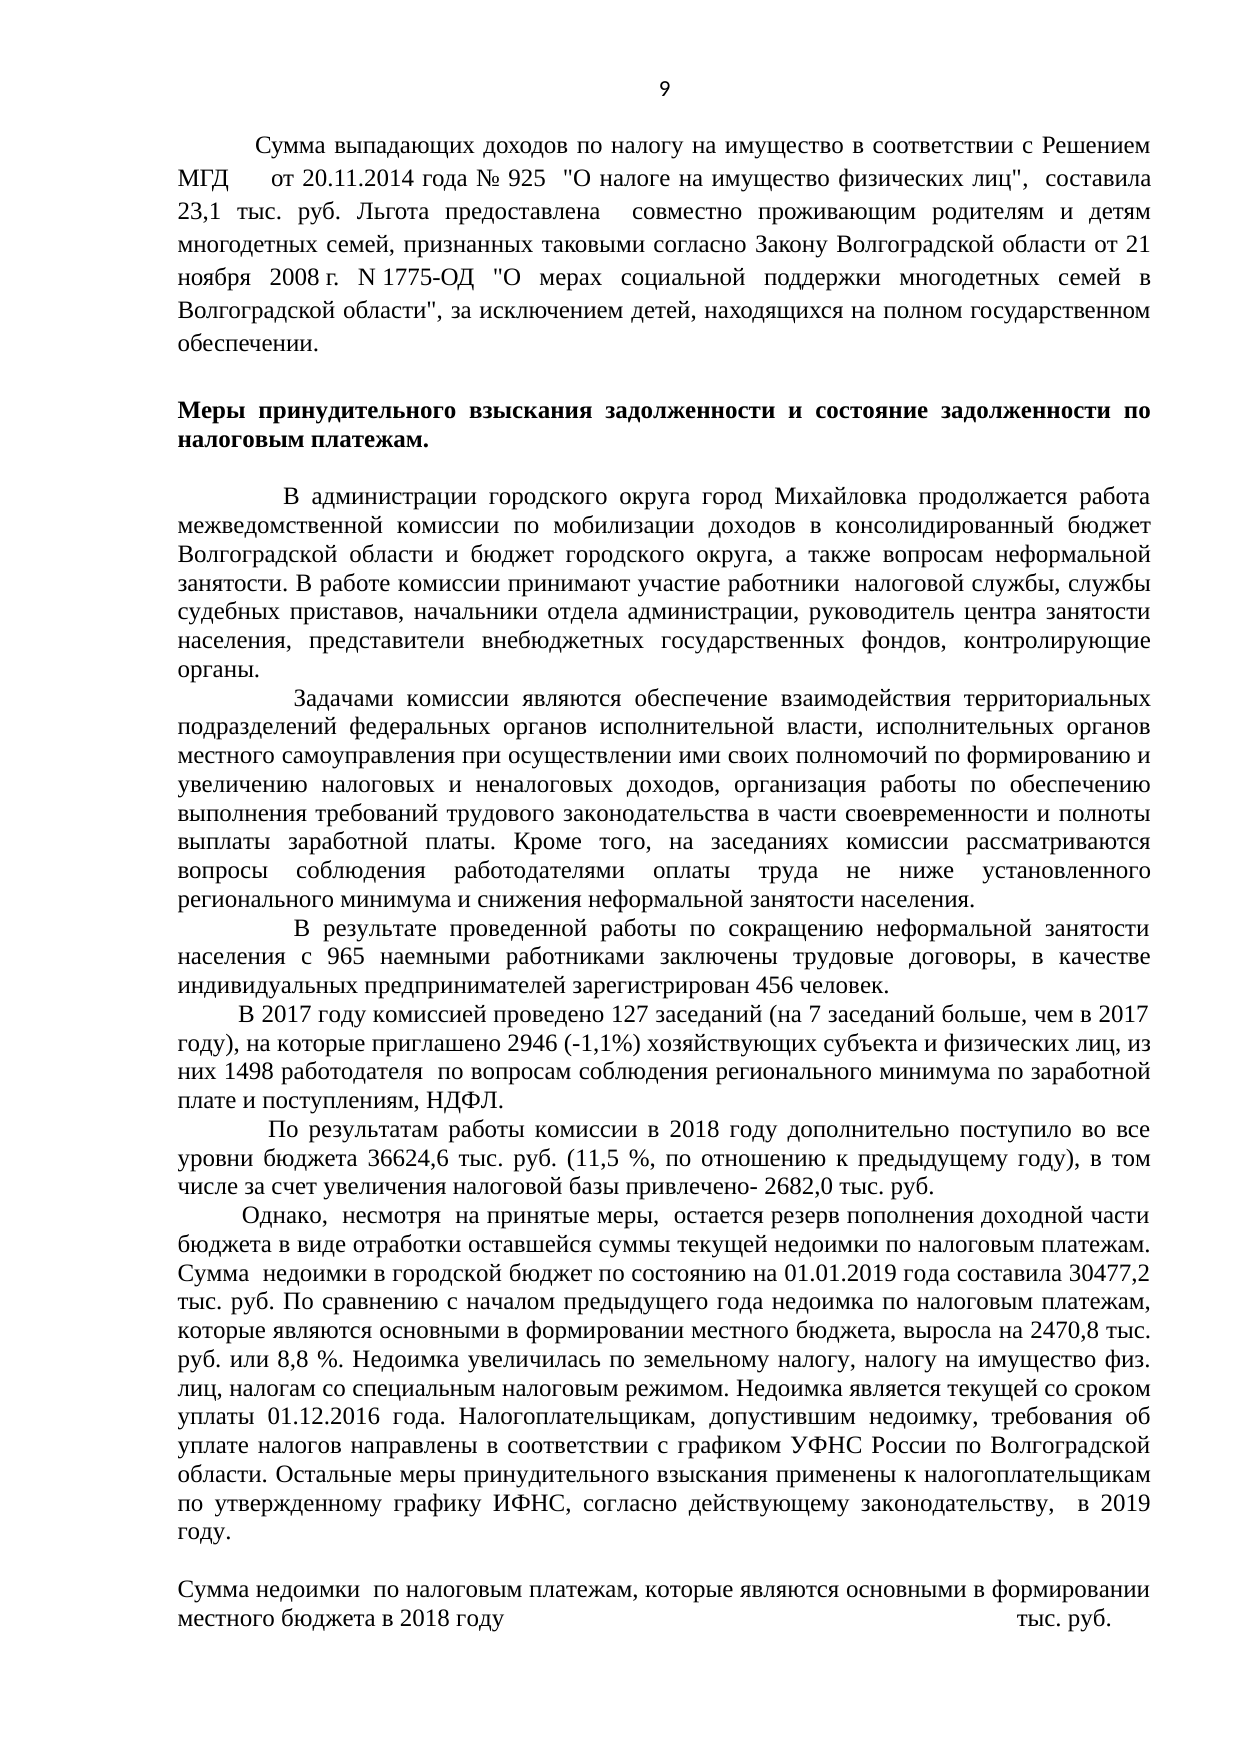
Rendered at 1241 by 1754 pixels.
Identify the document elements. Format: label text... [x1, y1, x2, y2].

text Однако, несмотря на принятые меры, остается резерв пополнения доходной части бюджета в виде отработки оставшейся суммы текущей недоимки по налоговым платежам. Сумма недоимки в городской бюджет по состоянию на 01.01.2019 года составила 30477,2 тыс. руб. По сравнению с началом предыдущего года недоимка по налоговым платежам, которые являются основными в формировании местного бюджета, выросла на 2470,8 тыс. руб. или 8,8 %. Недоимка увеличилась по земельному налогу, налогу на имущество физ. лиц, налогам со специальным налоговым режимом. Недоимка является текущей со сроком уплаты 01.12.2016 года. Налогоплательщикам, допустившим недоимку, требования об уплате налогов направлены в соответствии с графиком УФНС России по Волгоградской области. Остальные меры принудительного взыскания применены к налогоплательщикам по утвержденному графику ИФНС, согласно действующему законодательству, в 2019 году. [177, 1200, 1152, 1545]
text В администрации городского округа город Михайловка продолжается работа межведомственной комиссии по мобилизации доходов в консолидированный бюджет Волгоградской области и бюджет городского округа, а также вопросам неформальной занятости. В работе комиссии принимают участие работники налоговой службы, службы судебных приставов, начальники отдела администрации, руководитель центра занятости населения, представители внебюджетных государственных фондов, контролирующие органы. [177, 481, 1152, 683]
text Меры принудительного взыскания задолженности и состояние задолженности по налоговым платежам. [177, 395, 1152, 453]
text В 2017 году комиссией проведено 127 заседаний (на 7 заседаний больше, чем в 2017 году), на которые приглашено 2946 (-1,1%) хозяйствующих субъекта и физических лиц, из них 1498 работодателя по вопросам соблюдения регионального минимума по заработной плате и поступлениям, НДФЛ. [177, 999, 1152, 1114]
text Задачами комиссии являются обеспечение взаимодействия территориальных подразделений федеральных органов исполнительной власти, исполнительных органов местного самоуправления при осуществлении ими своих полномочий по формированию и увеличению налоговых и неналоговых доходов, организация работы по обеспечению выполнения требований трудового законодательства в части своевременности и полноты выплаты заработной платы. Кроме того, на заседаниях комиссии рассматриваются вопросы соблюдения работодателями оплаты труда не ниже установленного регионального минимума и снижения неформальной занятости населения. [177, 683, 1152, 913]
text В результате проведенной работы по сокращению неформальной занятости населения с 965 наемными работниками заключены трудовые договоры, в качестве индивидуальных предпринимателей зарегистрирован 456 человек. [177, 913, 1152, 999]
text Сумма выпадающих доходов по налогу на имущество в соответствии с Решением МГД от 20.11.2014 года № 925 "О налоге на имущество физических лиц", составила 23,1 тыс. руб. Льгота предоставлена совместно проживающим родителям и детям многодетных семей, признанных таковыми согласно Закону Волгоградской области от 21 ноября 2008 г. N 1775-ОД "О мерах социальной поддержки многодетных семей в Волгоградской области", за исключением детей, находящихся на полном государственном обеспечении. [177, 130, 1152, 357]
text По результатам работы комиссии в 2018 году дополнительно поступило во все уровни бюджета 36624,6 тыс. руб. (11,5 %, по отношению к предыдущему году), в том числе за счет увеличения налоговой базы привлечено- 2682,0 тыс. руб. [177, 1114, 1152, 1200]
text Сумма недоимки по налоговым платежам, которые являются основными в формировании местного бюджета в 2018 году тыс. руб. [177, 1574, 1152, 1631]
